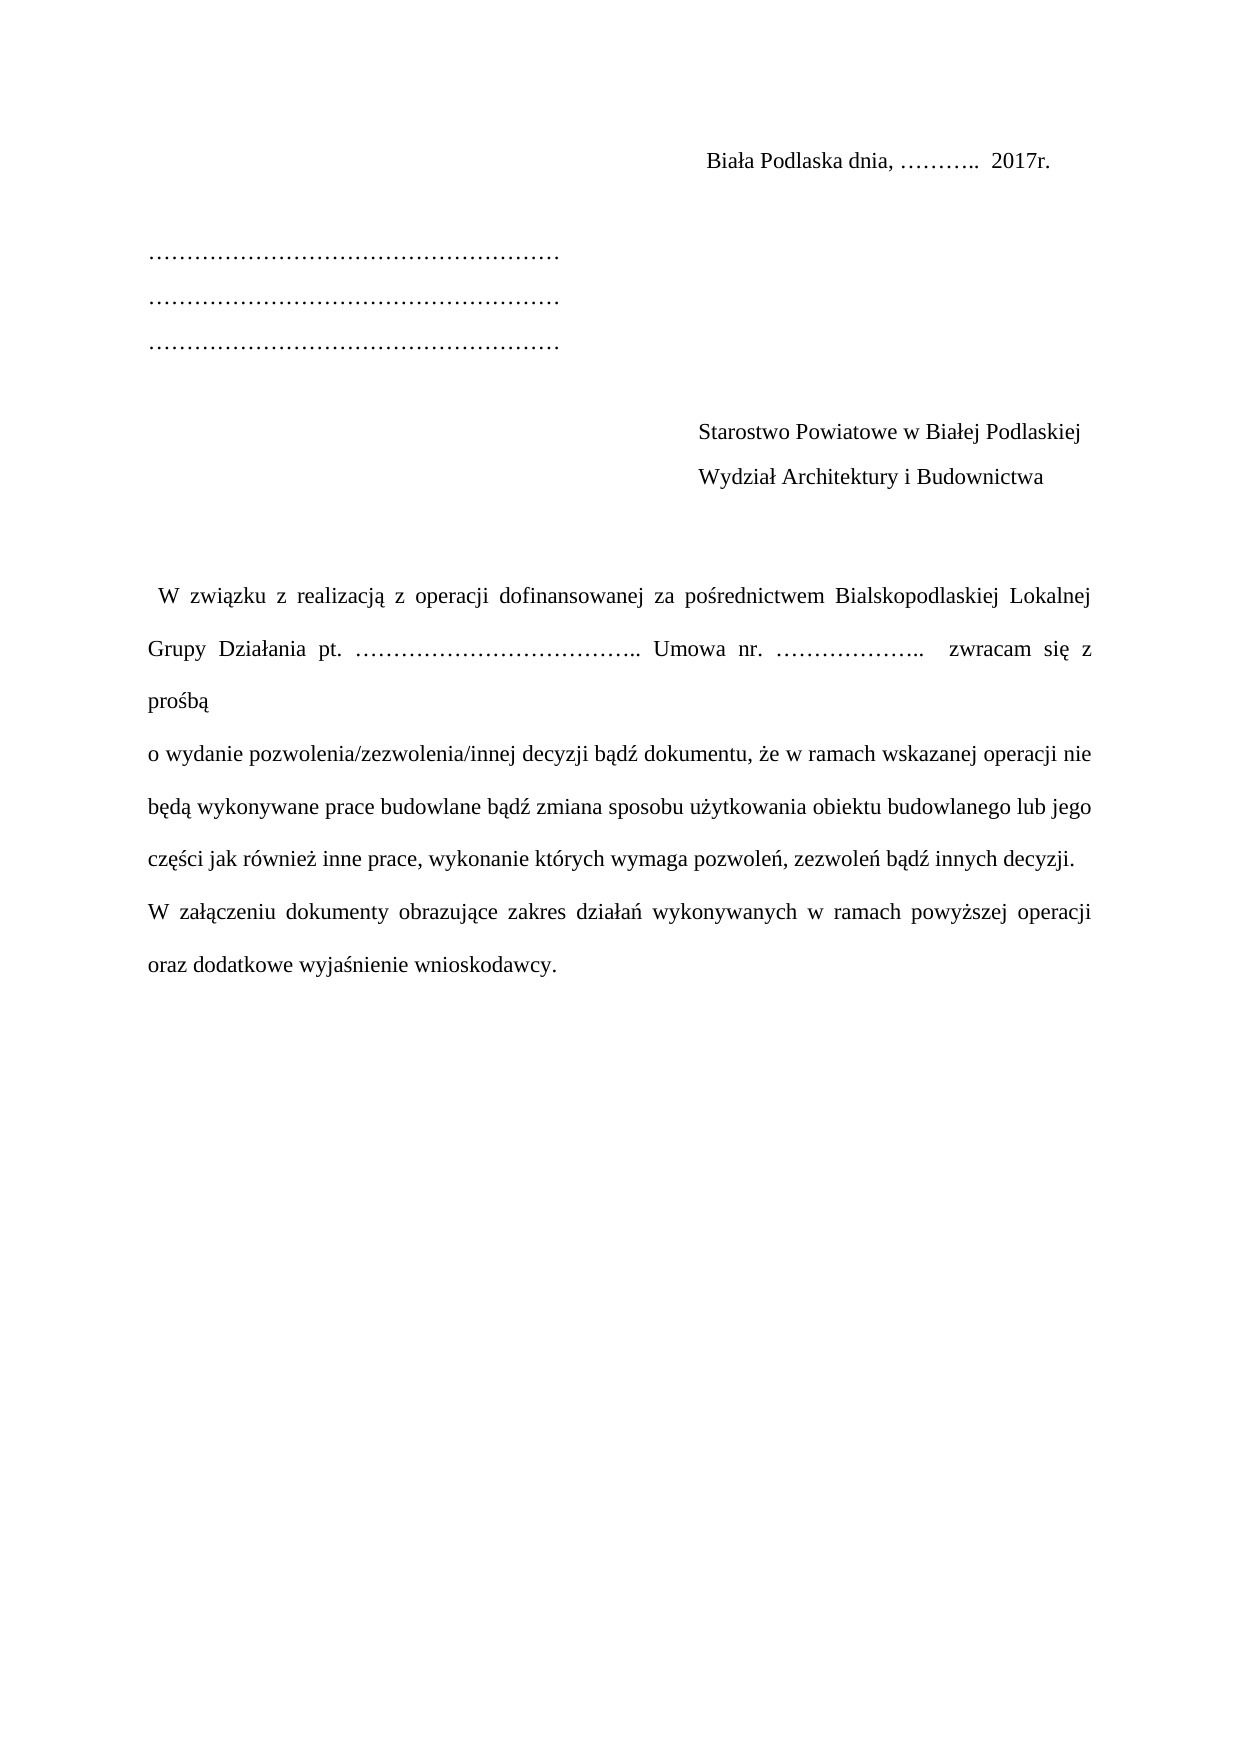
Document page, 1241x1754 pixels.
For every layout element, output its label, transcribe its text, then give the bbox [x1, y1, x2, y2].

text W załączeniu dokumenty obrazujące zakres działań wykonywanych w ramach powyższej operacji oraz dodatkowe wyjaśnienie wnioskodawcy. [148, 898, 1093, 977]
text Wydział Architektury i Budownictwa [148, 463, 1093, 518]
text Starostwo Powiatowe w Białej Podlaskiej [148, 418, 1093, 444]
text ……………………………………………… [148, 328, 1093, 354]
text W związku z realizacją z operacji dofinansowanej za pośrednictwem Bialskopodlaskiej Lokalnej Grupy Działania pt. ……………………………….. Umowa nr. ……………….. zwracam się z prośbą o wydanie pozwolenia/zezwolenia/innej decyzji bądź dokumentu, że w ramach wskazanej operacji nie będą wykonywane prace budowlane bądź zmiana sposobu użytkowania obiektu budowlanego lub jego części jak również inne prace, wykonanie których wymaga pozwoleń, zezwoleń bądź innych decyzji. [148, 582, 1093, 872]
text ……………………………………………… [148, 283, 1093, 309]
text ……………………………………………… [148, 238, 1093, 264]
text Biała Podlaska dnia, ……….. 2017r. [590, 148, 1093, 174]
